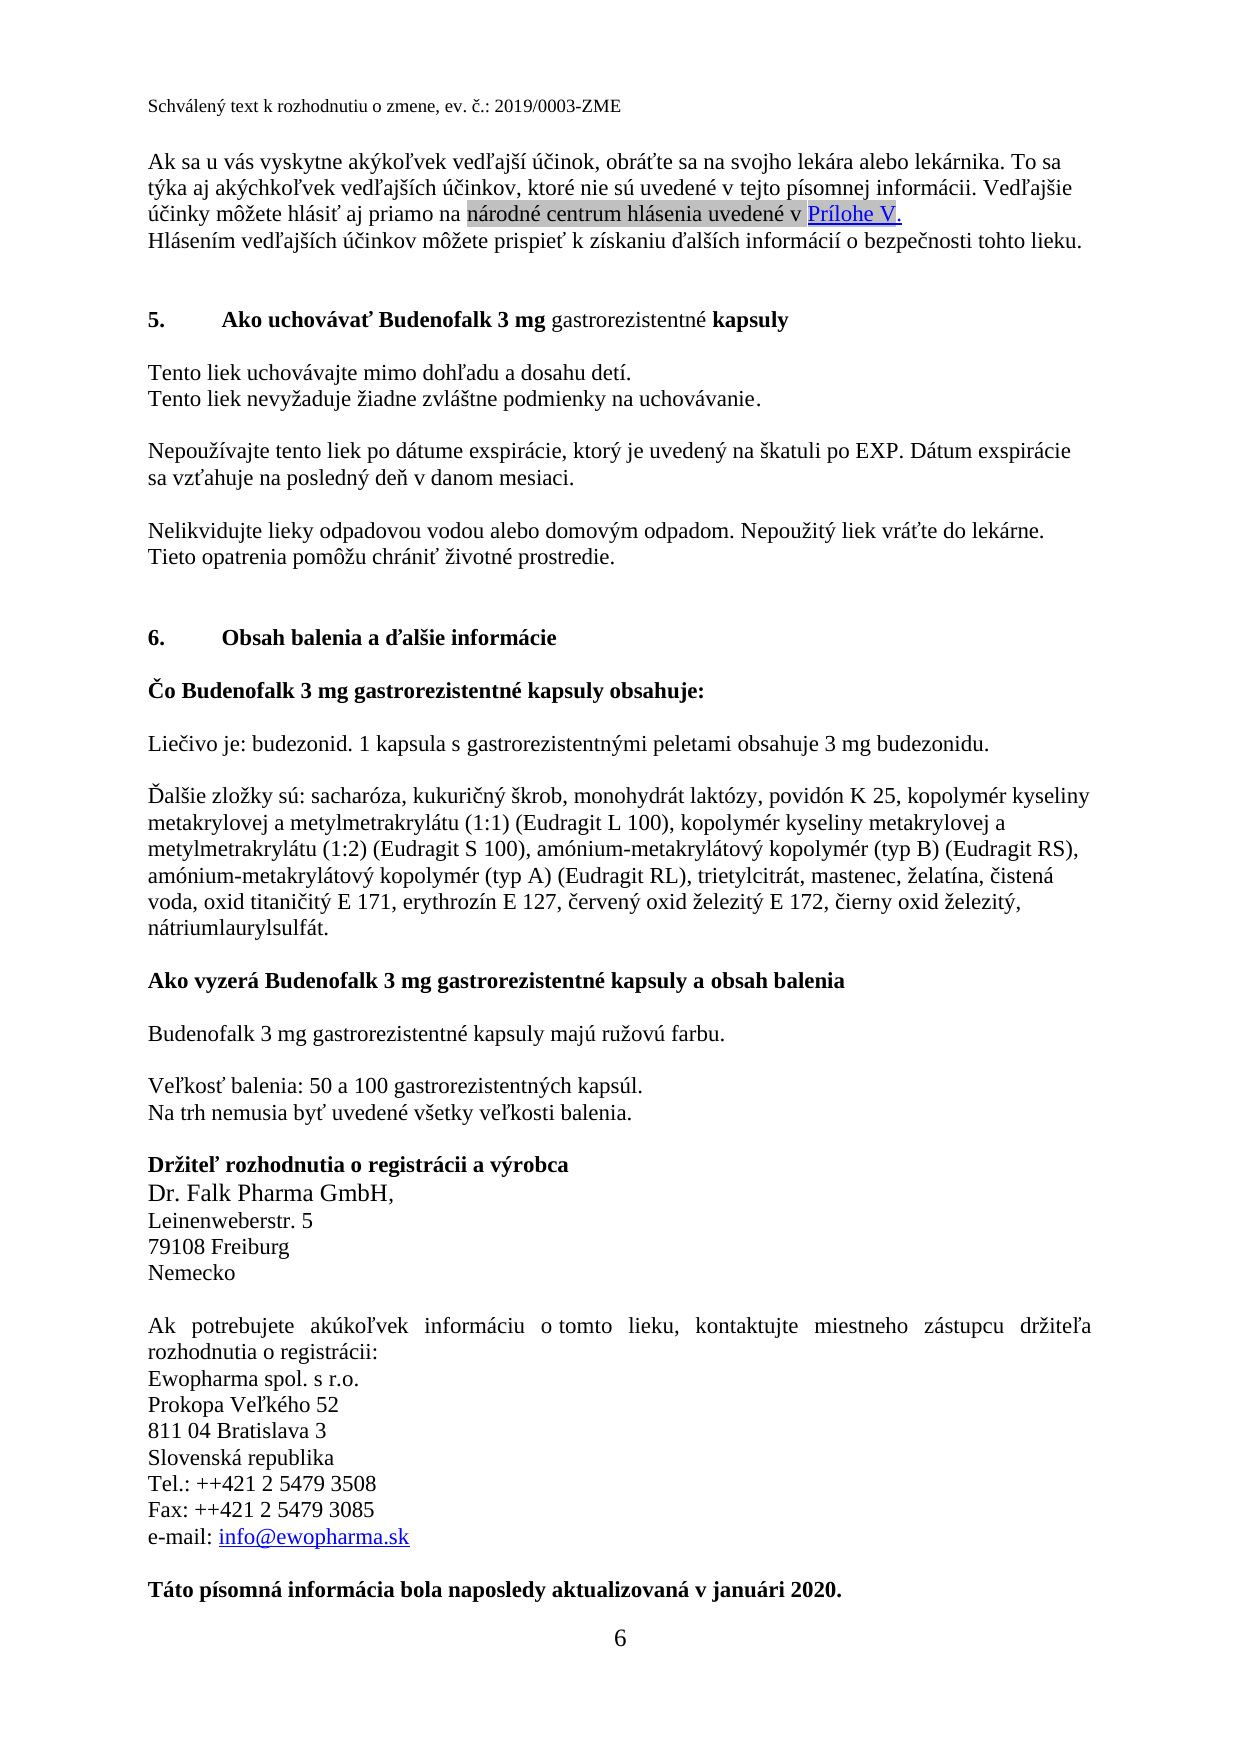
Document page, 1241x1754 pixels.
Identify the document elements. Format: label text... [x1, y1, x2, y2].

text Slovenská republika [148, 1444, 1092, 1470]
text Prokopa Veľkého 52 [148, 1391, 1092, 1417]
list Obsah balenia a ďalšie informácie [148, 624, 1092, 651]
text Tel.: ++421 2 5479 3508 [148, 1470, 1092, 1497]
text Liečivo je: budezonid. 1 kapsula s gastrorezistentnými peletami obsahuje 3 mg budezonidu. [148, 730, 1092, 756]
text Budenofalk 3 mg gastrorezistentné kapsuly majú ružovú farbu. [148, 1020, 1092, 1046]
text Ak potrebujete akúkoľvek informáciu o tomto lieku, kontaktujte miestneho zástupcu držiteľa rozhodnutia o registrácii: [148, 1312, 1092, 1365]
text Nemecko [148, 1259, 1092, 1286]
list Hlásením vedľajších účinkov môžete prispieť k získaniu ďalších informácií o bezpečnosti tohto lieku. [148, 227, 1093, 253]
text 5. Ako uchovávať Budenofalk 3 mg gastrorezistentné kapsuly [148, 306, 1092, 332]
text Na trh nemusia byť uvedené všetky veľkosti balenia. [148, 1099, 1092, 1125]
text Leinenweberstr. 5 [148, 1207, 1092, 1233]
text Držiteľ rozhodnutia o registrácii a výrobca [148, 1152, 1092, 1178]
list Ak sa u vás vyskytne akýkoľvek vedľajší účinok, obráťte sa na svojho lekára alebo lekárnika. To sa týka aj akýchkoľvek vedľajších účinkov, ktoré nie sú uvedené v tejto písomnej informácii. Vedľajšie účinky môžete hlásiť aj priamo na národné centrum hlásenia uvedené v Prílohe V. [148, 148, 1093, 227]
text 811 04 Bratislava 3 [148, 1417, 1092, 1444]
text Ako vyzerá Budenofalk 3 mg gastrorezistentné kapsuly a obsah balenia [148, 967, 1092, 993]
text Ewopharma spol. s r.o. [148, 1365, 1092, 1391]
text Táto písomná informácia bola naposledy aktualizovaná v januári 2020. [148, 1576, 1092, 1602]
list Tento liek uchovávajte mimo dohľadu a dosahu detí. [148, 358, 1093, 385]
list Ďalšie zložky sú: sacharóza, kukuričný škrob, monohydrát laktózy, povidón K 25, kopolymér kyseliny metakrylovej a metylmetrakrylátu (1:1) (Eudragit L 100), kopolymér kyseliny metakrylovej a metylmetrakrylátu (1:2) (Eudragit S 100), amónium-metakrylátový kopolymér (typ B) (Eudragit RS), amónium-metakrylátový kopolymér (typ A) (Eudragit RL), trietylcitrát, mastenec, želatína, čistená voda, oxid titaničitý E 171, erythrozín E 127, červený oxid železitý E 172, čierny oxid železitý, nátriumlaurylsulfát. [148, 783, 1092, 941]
list Nepoužívajte tento liek po dátume exspirácie, ktorý je uvedený na škatuli po EXP. Dátum exspirácie sa vzťahuje na posledný deň v danom mesiaci. [148, 438, 1092, 490]
text Veľkosť balenia: 50 a 100 gastrorezistentných kapsúl. [148, 1072, 1092, 1099]
text e-mail: info@ewopharma.sk [148, 1523, 1092, 1549]
list Nelikvidujte lieky odpadovou vodou alebo domovým odpadom. Nepoužitý liek vráťte do lekárne. Tieto opatrenia pomôžu chrániť životné prostredie. [148, 517, 1093, 569]
text 79108 Freiburg [148, 1233, 1092, 1259]
text Fax: ++421 2 5479 3085 [148, 1497, 1092, 1523]
text Čo Budenofalk 3 mg gastrorezistentné kapsuly obsahuje: [148, 677, 1092, 703]
text Tento liek nevyžaduje žiadne zvláštne podmienky na uchovávanie. [148, 385, 1092, 411]
text Dr. Falk Pharma GmbH, [148, 1178, 1092, 1207]
